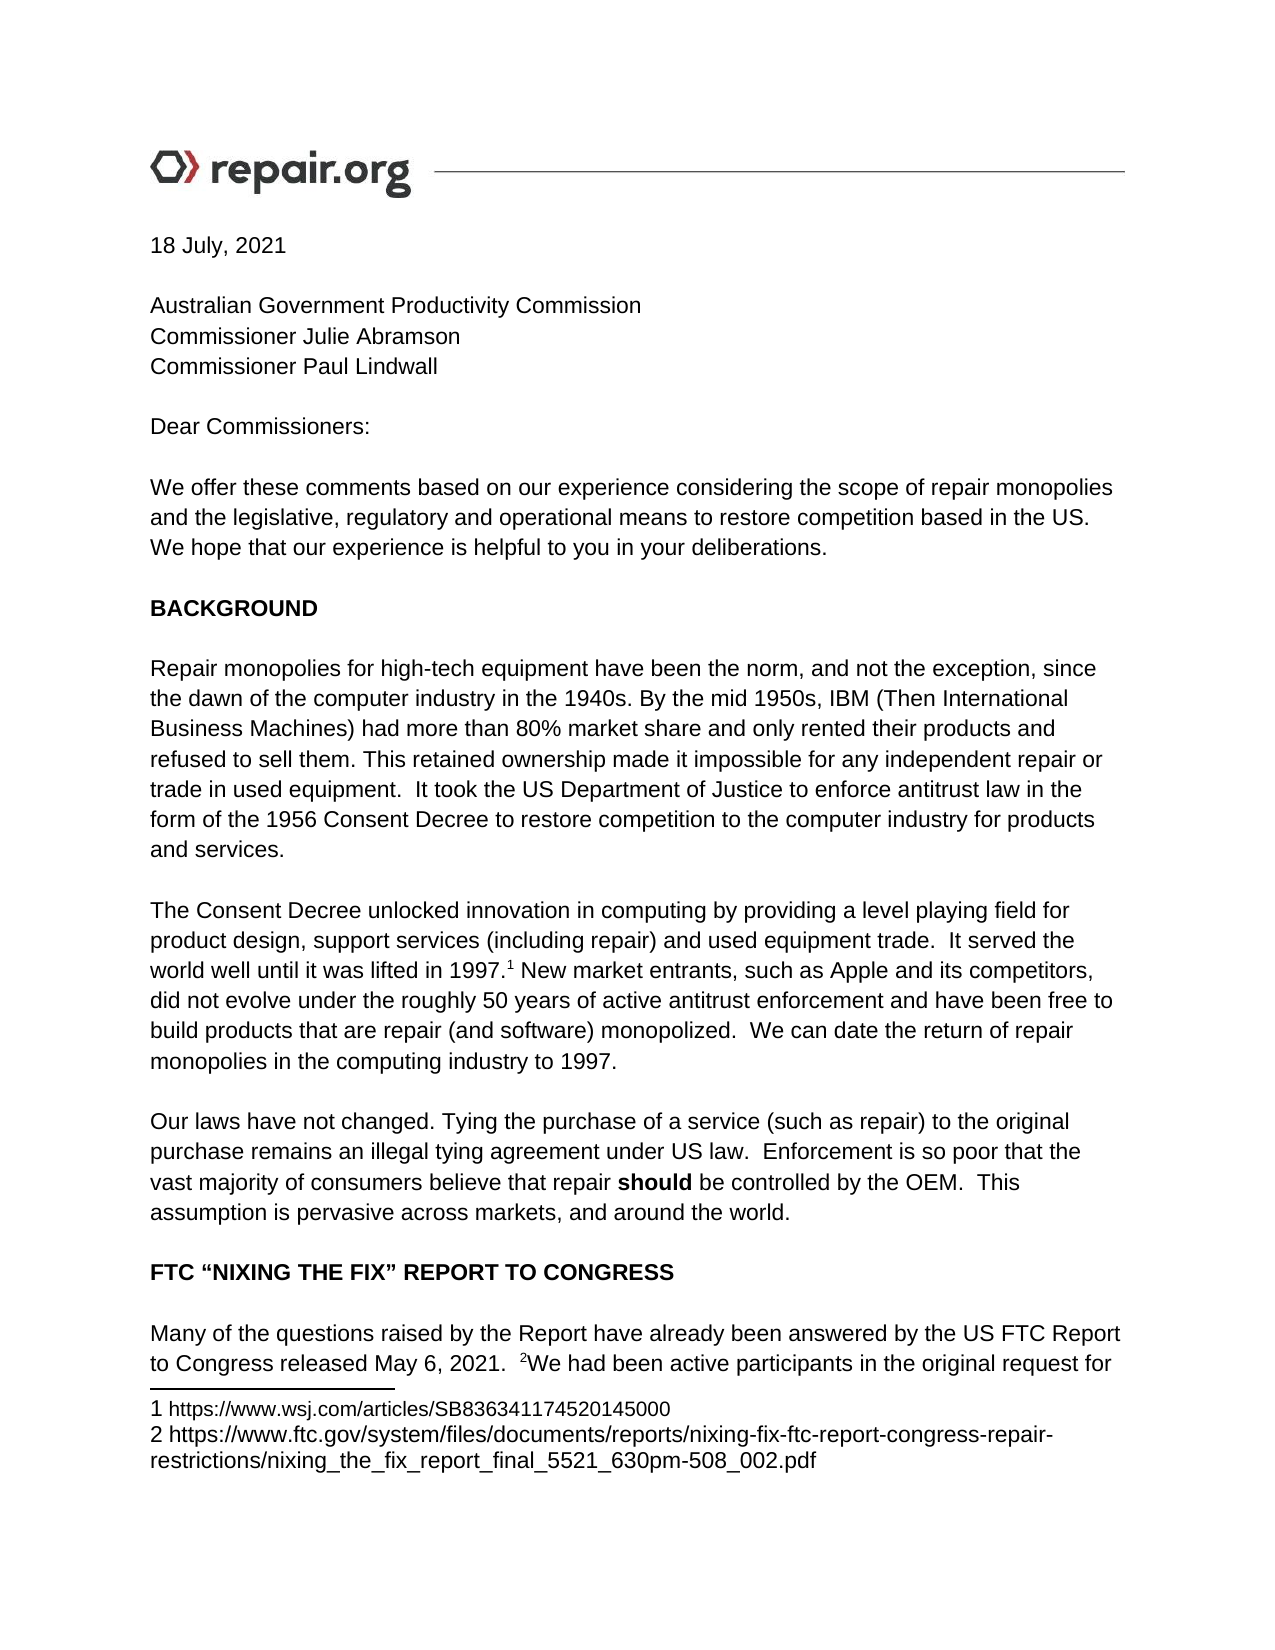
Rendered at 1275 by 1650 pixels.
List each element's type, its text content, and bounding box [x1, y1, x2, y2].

text Australian Government Productivity Commission [150, 292, 1125, 319]
text Repair monopolies for high-tech equipment have been the norm, and not the exception, since the dawn of the computer industry in the 1940s. By the mid 1950s, IBM (Then International Business Machines) had more than 80% market share and only rented their products and refused to sell them. This retained ownership made it impossible for any independent repair or trade in used equipment. It took the US Department of Justice to enforce antitrust law in the form of the 1956 Consent Decree to restore competition to the computer industry for products and services. [150, 655, 1125, 862]
text Commissioner Paul Lindwall [150, 353, 1125, 379]
text BACKGROUND [150, 594, 1125, 621]
text Dear Commissioners: [150, 413, 1125, 439]
text Our laws have not changed. Tying the purchase of a service (such as repair) to the original purchase remains an illegal tying agreement under US law. Enforcement is so poor that the vast majority of consumers believe that repair should be controlled by the OEM. This assumption is pervasive across markets, and around the world. [150, 1108, 1125, 1225]
text We offer these comments based on our experience considering the scope of repair monopolies and the legislative, regulatory and operational means to restore competition based in the US. We hope that our experience is helpful to you in your deliberations. [150, 474, 1125, 560]
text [150, 1319, 1125, 1376]
picture [150, 150, 1125, 198]
text FTC “NIXING THE FIX” REPORT TO CONGRESS [150, 1259, 1125, 1285]
text The Consent Decree unlocked innovation in computing by providing a level playing field for product design, support services (including repair) and used equipment trade. It served the world well until it was lifted in 1997. New market entrants, such as Apple and its competitors, did not evolve under the roughly 50 years of active antitrust enforcement and have been free to build products that are repair (and software) monopolized. We can date the return of repair monopolies in the computing industry to 1997. [150, 897, 1125, 1074]
text Commissioner Julie Abramson [150, 323, 1125, 349]
text 18 July, 2021 [150, 232, 1125, 258]
